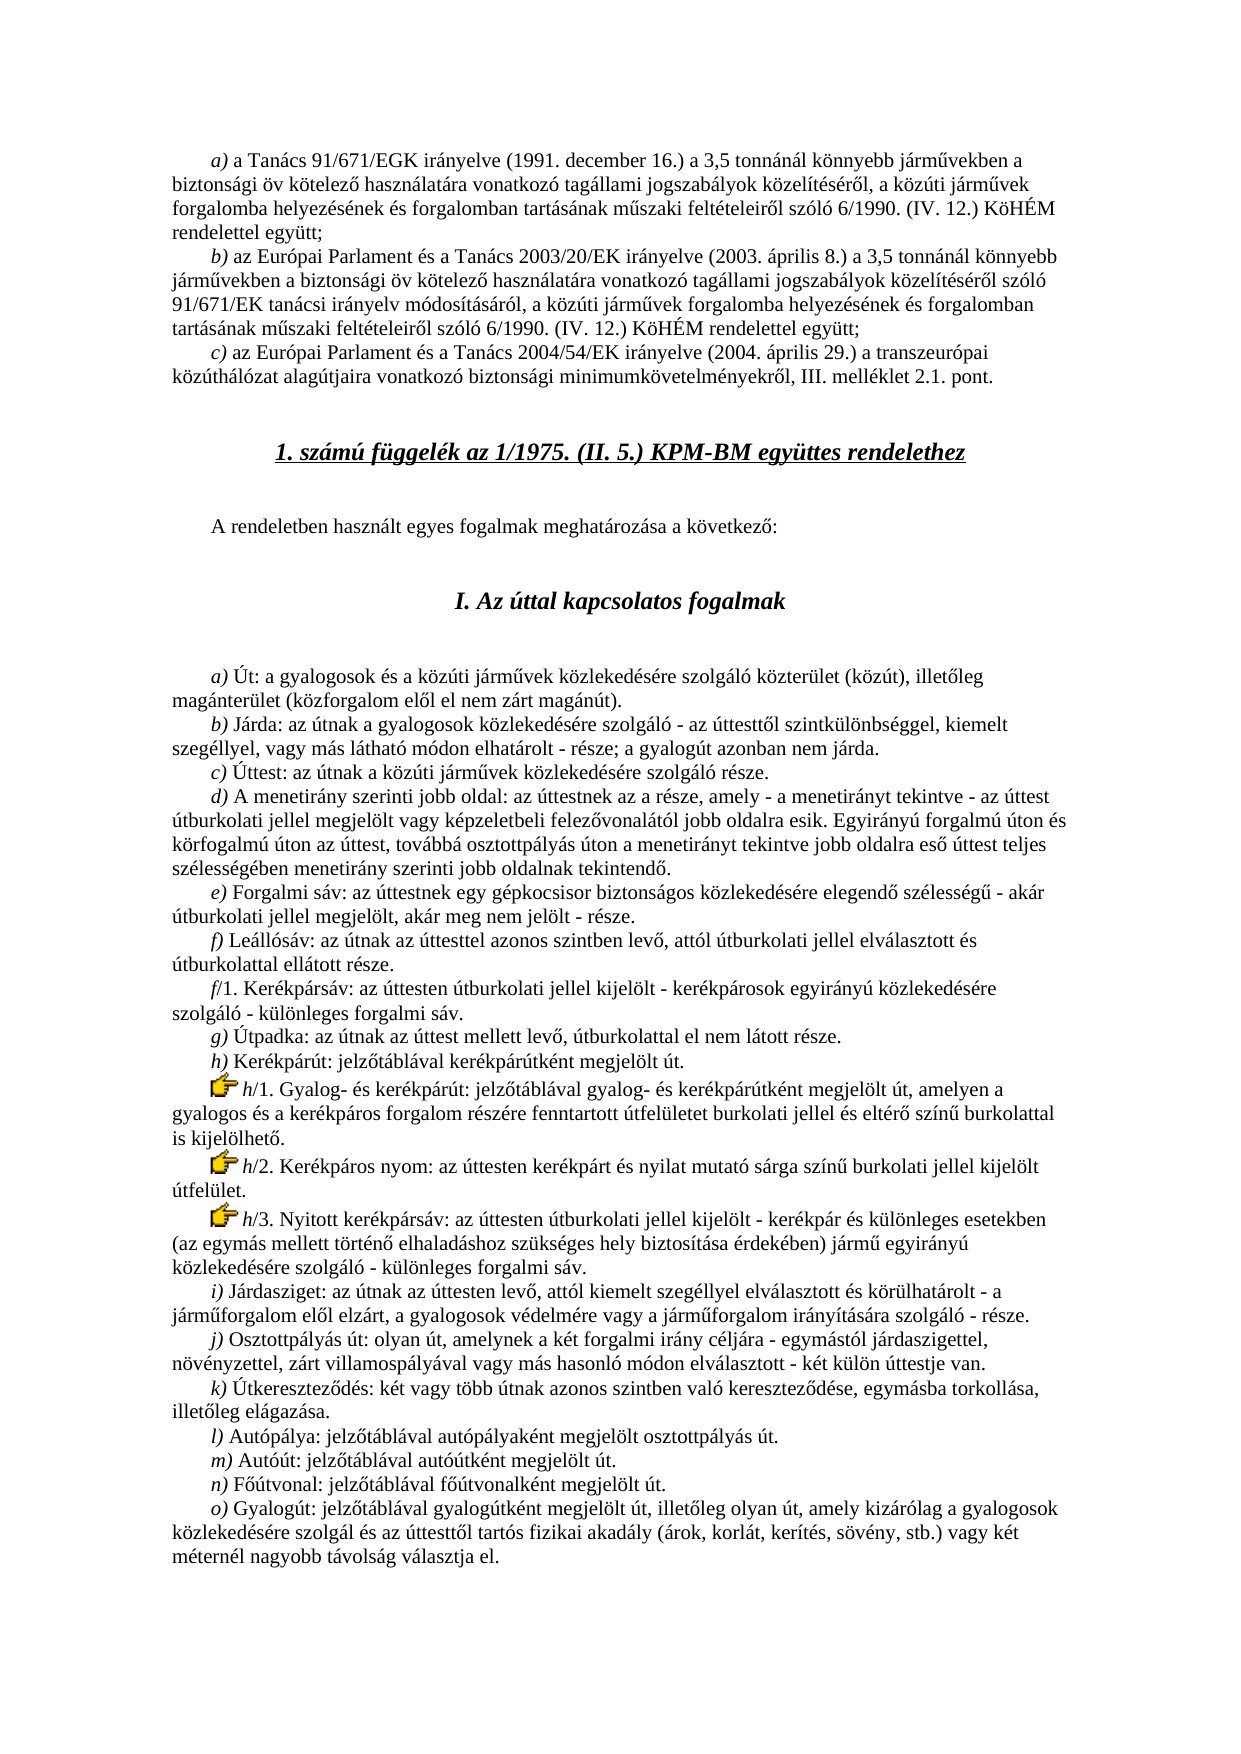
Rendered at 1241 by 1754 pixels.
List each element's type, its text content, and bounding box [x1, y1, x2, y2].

text d) A menetirány szerinti jobb oldal: az úttestnek az a része, amely - a menetirányt tekintve - az úttest útburkolati jellel megjelölt vagy képzeletbeli felezővonalától jobb oldalra esik. Egyirányú forgalmú úton és körfogalmú úton az úttest, továbbá osztottpályás úton a menetirányt tekintve jobb oldalra eső úttest teljes szélességében menetirány szerinti jobb oldalnak tekintendő. [172, 784, 1068, 880]
text m) Autóút: jelzőtáblával autóútként megjelölt út. [172, 1448, 1068, 1472]
text h/3. Nyitott kerékpársáv: az úttesten útburkolati jellel kijelölt - kerékpár és különleges esetekben (az egymás mellett történő elhaladáshoz szükséges hely biztosítása érdekében) jármű egyirányú közlekedésére szolgáló - különleges forgalmi sáv. [172, 1202, 1068, 1279]
text k) Útkereszteződés: két vagy több útnak azonos szintben való kereszteződése, egymásba torkollása, illetőleg elágazása. [172, 1375, 1068, 1423]
text a) a Tanács 91/671/EGK irányelve (1991. december 16.) a 3,5 tonnánál könnyebb járművekben a biztonsági öv kötelező használatára vonatkozó tagállami jogszabályok közelítéséről, a közúti járművek forgalomba helyezésének és forgalomban tartásának műszaki feltételeiről szóló 6/1990. (IV. 12.) KöHÉM rendelettel együtt; [172, 148, 1068, 244]
text h) Kerékpárút: jelzőtáblával kerékpárútként megjelölt út. [172, 1048, 1068, 1073]
text l) Autópálya: jelzőtáblával autópályaként megjelölt osztottpályás út. [172, 1423, 1068, 1448]
text b) az Európai Parlament és a Tanács 2003/20/EK irányelve (2003. április 8.) a 3,5 tonnánál könnyebb járművekben a biztonsági öv kötelező használatára vonatkozó tagállami jogszabályok közelítéséről szóló 91/671/EK tanácsi irányelv módosításáról, a közúti járművek forgalomba helyezésének és forgalomban tartásának műszaki feltételeiről szóló 6/1990. (IV. 12.) KöHÉM rendelettel együtt; [172, 244, 1068, 340]
text e) Forgalmi sáv: az úttestnek egy gépkocsisor biztonságos közlekedésére elegendő szélességű - akár útburkolati jellel megjelölt, akár meg nem jelölt - része. [172, 880, 1068, 928]
text I. Az úttal kapcsolatos fogalmak [172, 586, 1068, 615]
text h/1. Gyalog- és kerékpárút: jelzőtáblával gyalog- és kerékpárútként megjelölt út, amelyen a gyalogos és a kerékpáros forgalom részére fenntartott útfelületet burkolati jellel és eltérő színű burkolattal is kijelölhető. [172, 1073, 1068, 1149]
text c) Úttest: az útnak a közúti járművek közlekedésére szolgáló része. [172, 760, 1068, 784]
text o) Gyalogút: jelzőtáblával gyalogútként megjelölt út, illetőleg olyan út, amely kizárólag a gyalogosok közlekedésére szolgál és az úttesttől tartós fizikai akadály (árok, korlát, kerítés, sövény, stb.) vagy két méternél nagyobb távolság választja el. [172, 1496, 1068, 1568]
text g) Útpadka: az útnak az úttest mellett levő, útburkolattal el nem látott része. [172, 1024, 1068, 1048]
text c) az Európai Parlament és a Tanács 2004/54/EK irányelve (2004. április 29.) a transzeurópai közúthálózat alagútjaira vonatkozó biztonsági minimumkövetelményekről, III. melléklet 2.1. pont. [172, 340, 1068, 388]
picture [210, 1149, 242, 1174]
text f/1. Kerékpársáv: az úttesten útburkolati jellel kijelölt - kerékpárosok egyirányú közlekedésére szolgáló - különleges forgalmi sáv. [172, 976, 1068, 1024]
text f) Leállósáv: az útnak az úttesttel azonos szintben levő, attól útburkolati jellel elválasztott és útburkolattal ellátott része. [172, 928, 1068, 976]
text 1. számú függelék az 1/1975. (II. 5.) KPM-BM együttes rendelethez [172, 437, 1068, 465]
text n) Főútvonal: jelzőtáblával főútvonalként megjelölt út. [172, 1472, 1068, 1496]
text j) Osztottpályás út: olyan út, amelynek a két forgalmi irány céljára - egymástól járdaszigettel, növényzettel, zárt villamospályával vagy más hasonló módon elválasztott - két külön úttestje van. [172, 1327, 1068, 1375]
text h/2. Kerékpáros nyom: az úttesten kerékpárt és nyilat mutató sárga színű burkolati jellel kijelölt útfelület. [172, 1149, 1068, 1202]
text A rendeletben használt egyes fogalmak meghatározása a következő: [172, 514, 1068, 538]
picture [210, 1202, 242, 1227]
text b) Járda: az útnak a gyalogosok közlekedésére szolgáló - az úttesttől szintkülönbséggel, kiemelt szegéllyel, vagy más látható módon elhatárolt - része; a gyalogút azonban nem járda. [172, 712, 1068, 760]
picture [210, 1072, 242, 1097]
text i) Járdasziget: az útnak az úttesten levő, attól kiemelt szegéllyel elválasztott és körülhatárolt - a járműforgalom elől elzárt, a gyalogosok védelmére vagy a járműforgalom irányítására szolgáló - része. [172, 1279, 1068, 1327]
text a) Út: a gyalogosok és a közúti járművek közlekedésére szolgáló közterület (közút), illetőleg magánterület (közforgalom elől el nem zárt magánút). [172, 663, 1068, 712]
